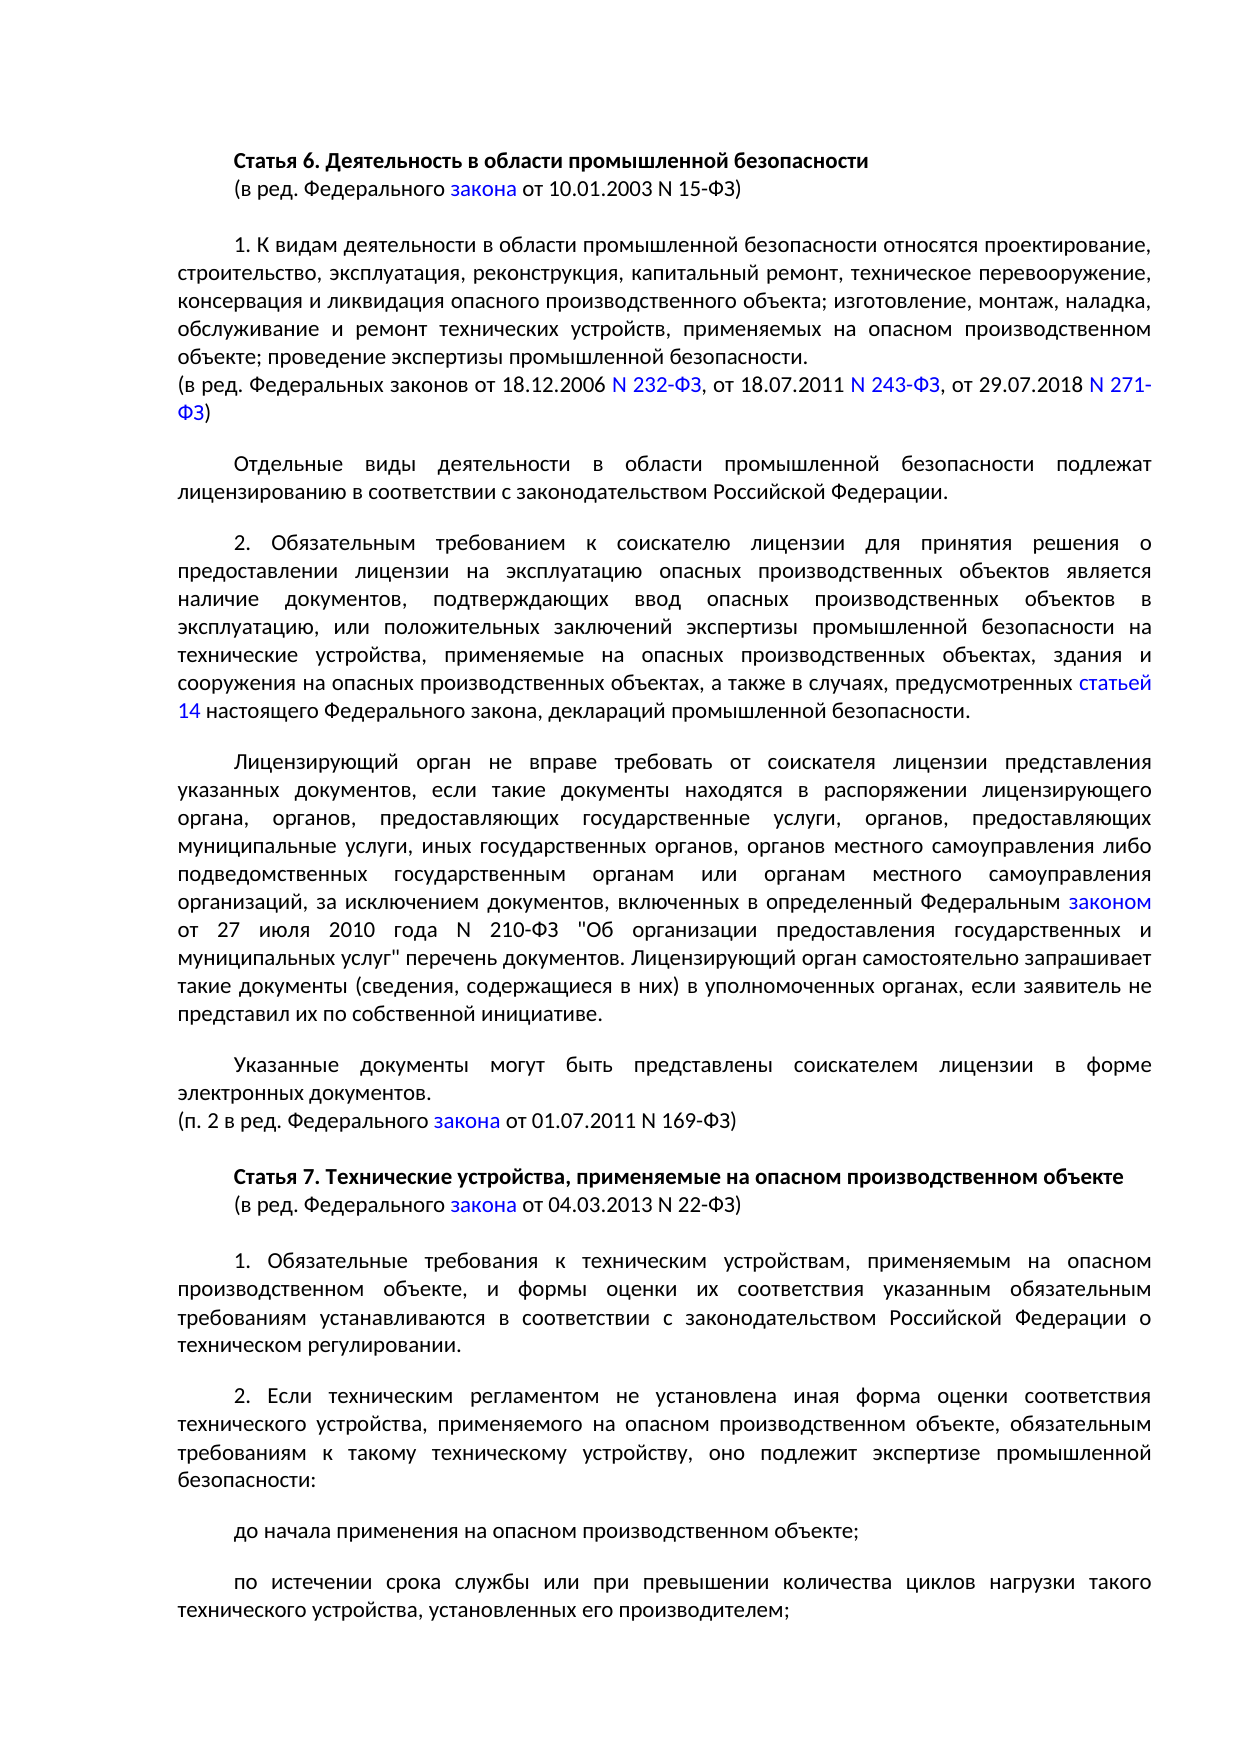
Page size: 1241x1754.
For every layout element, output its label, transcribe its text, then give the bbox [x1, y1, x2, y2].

text 2. Если техническим регламентом не установлена иная форма оценки соответствия технического устройства, применяемого на опасном производственном объекте, обязательным требованиям к такому техническому устройству, оно подлежит экспертизе промышленной безопасности: [177, 1382, 1152, 1494]
text по истечении срока службы или при превышении количества циклов нагрузки такого технического устройства, установленных его производителем; [177, 1567, 1152, 1623]
text Отдельные виды деятельности в области промышленной безопасности подлежат лицензированию в соответствии с законодательством Российской Федерации. [177, 449, 1152, 505]
text (п. 2 в ред. Федерального закона от 01.07.2011 N 169-ФЗ) [177, 1106, 1152, 1134]
title Статья 6. Деятельность в области промышленной безопасности [177, 146, 1152, 174]
text Лицензирующий орган не вправе требовать от соискателя лицензии представления указанных документов, если такие документы находятся в распоряжении лицензирующего органа, органов, предоставляющих государственные услуги, органов, предоставляющих муниципальные услуги, иных государственных органов, органов местного самоуправления либо подведомственных государственным органам или органам местного самоуправления организаций, за исключением документов, включенных в определенный Федеральным законом от 27 июля 2010 года N 210-ФЗ "Об организации предоставления государственных и муниципальных услуг" перечень документов. Лицензирующий орган самостоятельно запрашивает такие документы (сведения, содержащиеся в них) в уполномоченных органах, если заявитель не представил их по собственной инициативе. [177, 747, 1152, 1027]
title Статья 7. Технические устройства, применяемые на опасном производственном объекте [177, 1162, 1152, 1191]
text 1. К видам деятельности в области промышленной безопасности относятся проектирование, строительство, эксплуатация, реконструкция, капитальный ремонт, техническое перевооружение, консервация и ликвидация опасного производственного объекта; изготовление, монтаж, наладка, обслуживание и ремонт технических устройств, применяемых на опасном производственном объекте; проведение экспертизы промышленной безопасности. [177, 230, 1152, 370]
text до начала применения на опасном производственном объекте; [177, 1517, 1152, 1544]
text (в ред. Федеральных законов от 18.12.2006 N 232-ФЗ, от 18.07.2011 N 243-ФЗ, от 29.07.2018 N 271-ФЗ) [177, 370, 1152, 426]
text (в ред. Федерального закона от 10.01.2003 N 15-ФЗ) [177, 174, 1152, 202]
text Указанные документы могут быть представлены соискателем лицензии в форме электронных документов. [177, 1050, 1152, 1106]
text 2. Обязательным требованием к соискателю лицензии для принятия решения о предоставлении лицензии на эксплуатацию опасных производственных объектов является наличие документов, подтверждающих ввод опасных производственных объектов в эксплуатацию, или положительных заключений экспертизы промышленной безопасности на технические устройства, применяемые на опасных производственных объектах, здания и сооружения на опасных производственных объектах, а также в случаях, предусмотренных статьей 14 настоящего Федерального закона, деклараций промышленной безопасности. [177, 528, 1152, 724]
text 1. Обязательные требования к техническим устройствам, применяемым на опасном производственном объекте, и формы оценки их соответствия указанным обязательным требованиям устанавливаются в соответствии с законодательством Российской Федерации о техническом регулировании. [177, 1247, 1152, 1359]
text (в ред. Федерального закона от 04.03.2013 N 22-ФЗ) [177, 1191, 1152, 1218]
